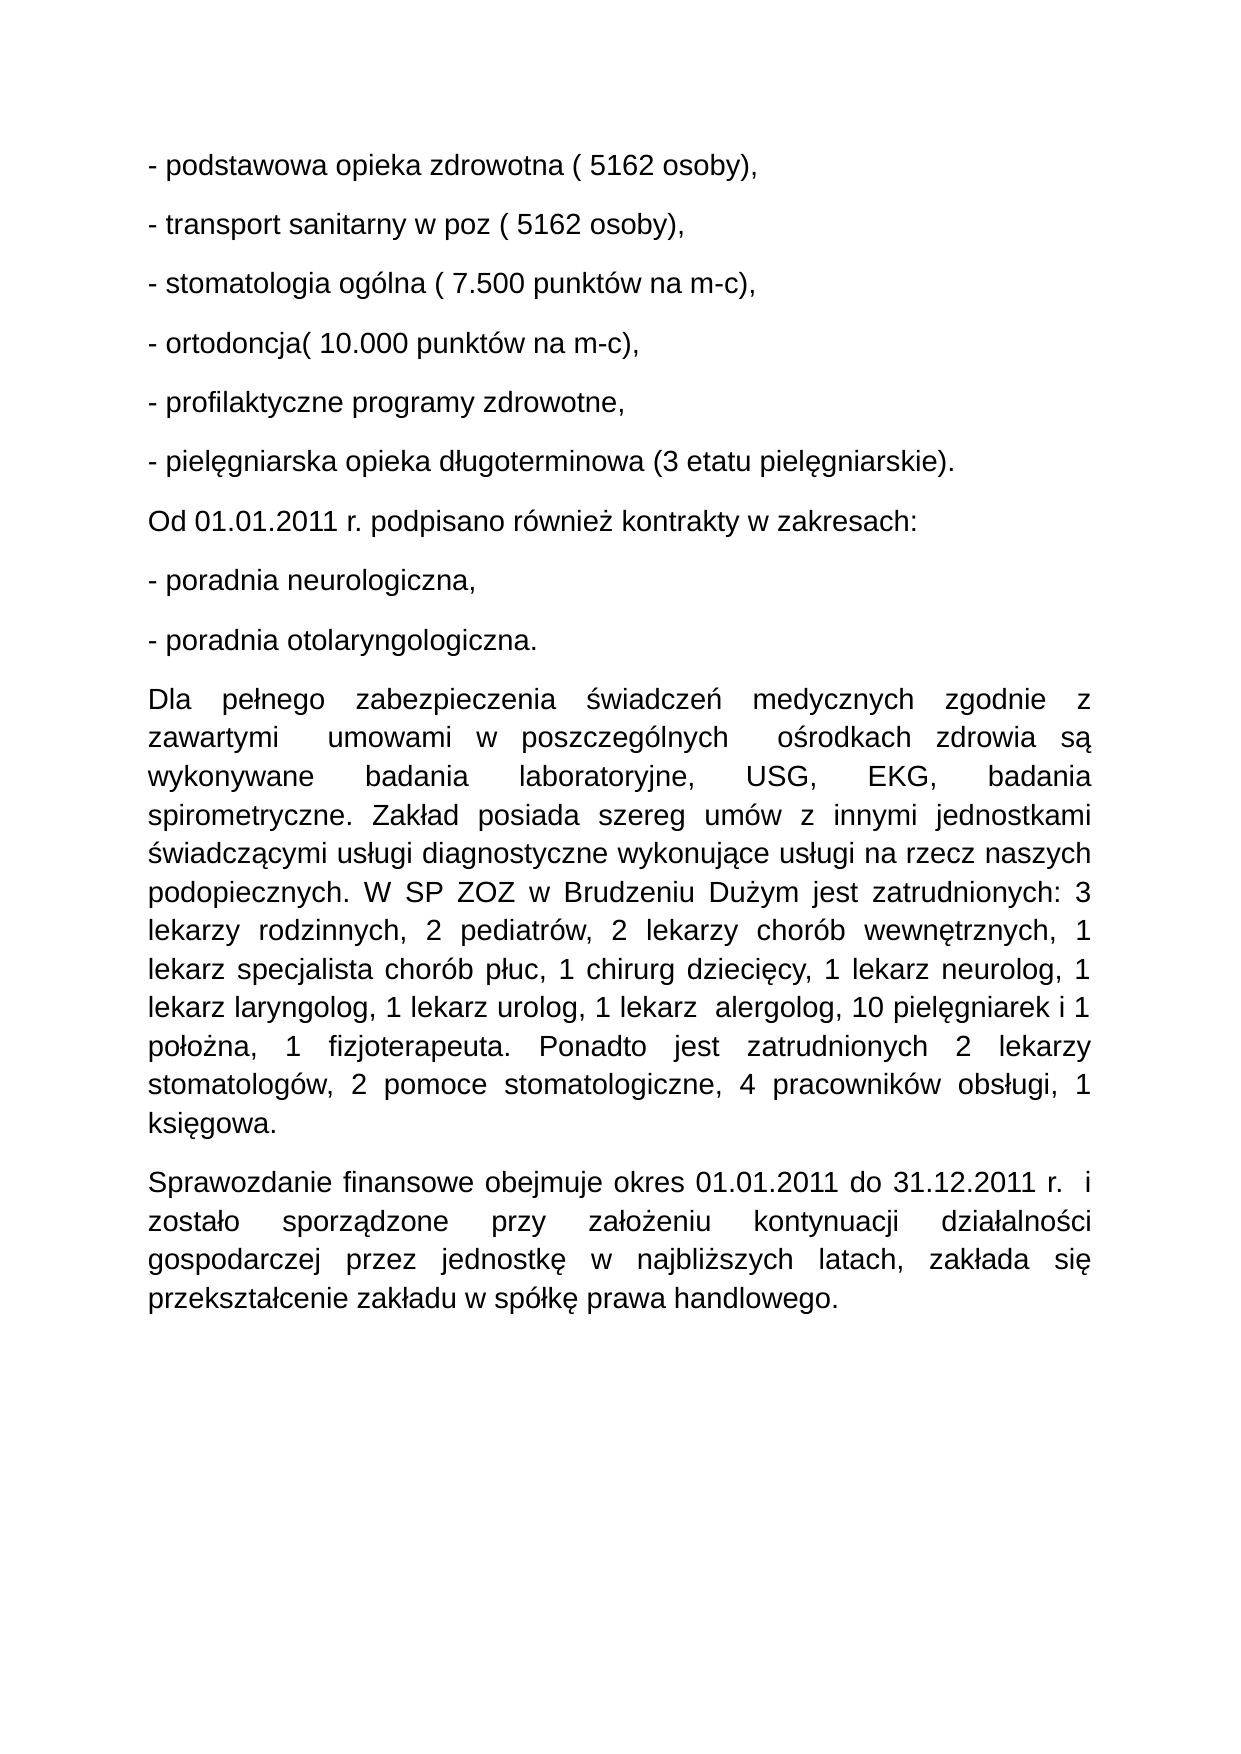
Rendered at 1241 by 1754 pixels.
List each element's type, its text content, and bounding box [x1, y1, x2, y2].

text - transport sanitarny w poz ( 5162 osoby), [148, 207, 1093, 241]
text - podstawowa opieka zdrowotna ( 5162 osoby), [148, 148, 1093, 181]
text - pielęgniarska opieka długoterminowa (3 etatu pielęgniarskie). [148, 444, 1093, 478]
text - stomatologia ogólna ( 7.500 punktów na m-c), [148, 266, 1093, 300]
text - ortodoncja( 10.000 punktów na m-c), [148, 326, 1093, 359]
text Sprawozdanie finansowe obejmuje okres 01.01.2011 do 31.12.2011 r. i zostało sporządzone przy założeniu kontynuacji działalności gospodarczej przez jednostkę w najbliższych latach, zakłada się przekształcenie zakładu w spółkę prawa handlowego. [148, 1165, 1093, 1314]
text Od 01.01.2011 r. podpisano również kontrakty w zakresach: [148, 504, 1093, 537]
text Dla pełnego zabezpieczenia świadczeń medycznych zgodnie z zawartymi umowami w poszczególnych ośrodkach zdrowia są wykonywane badania laboratoryjne, USG, EKG, badania spirometryczne. Zakład posiada szereg umów z innymi jednostkami świadczącymi usługi diagnostyczne wykonujące usługi na rzecz naszych podopiecznych. W SP ZOZ w Brudzeniu Dużym jest zatrudnionych: 3 lekarzy rodzinnych, 2 pediatrów, 2 lekarzy chorób wewnętrznych, 1 lekarz specjalista chorób płuc, 1 chirurg dziecięcy, 1 lekarz neurolog, 1 lekarz laryngolog, 1 lekarz urolog, 1 lekarz alergolog, 10 pielęgniarek i 1 położna, 1 fizjoterapeuta. Ponadto jest zatrudnionych 2 lekarzy stomatologów, 2 pomoce stomatologiczne, 4 pracowników obsługi, 1 księgowa. [148, 682, 1093, 1139]
text - profilaktyczne programy zdrowotne, [148, 385, 1093, 419]
text - poradnia neurologiczna, [148, 563, 1093, 597]
text - poradnia otolaryngologiczna. [148, 623, 1093, 656]
